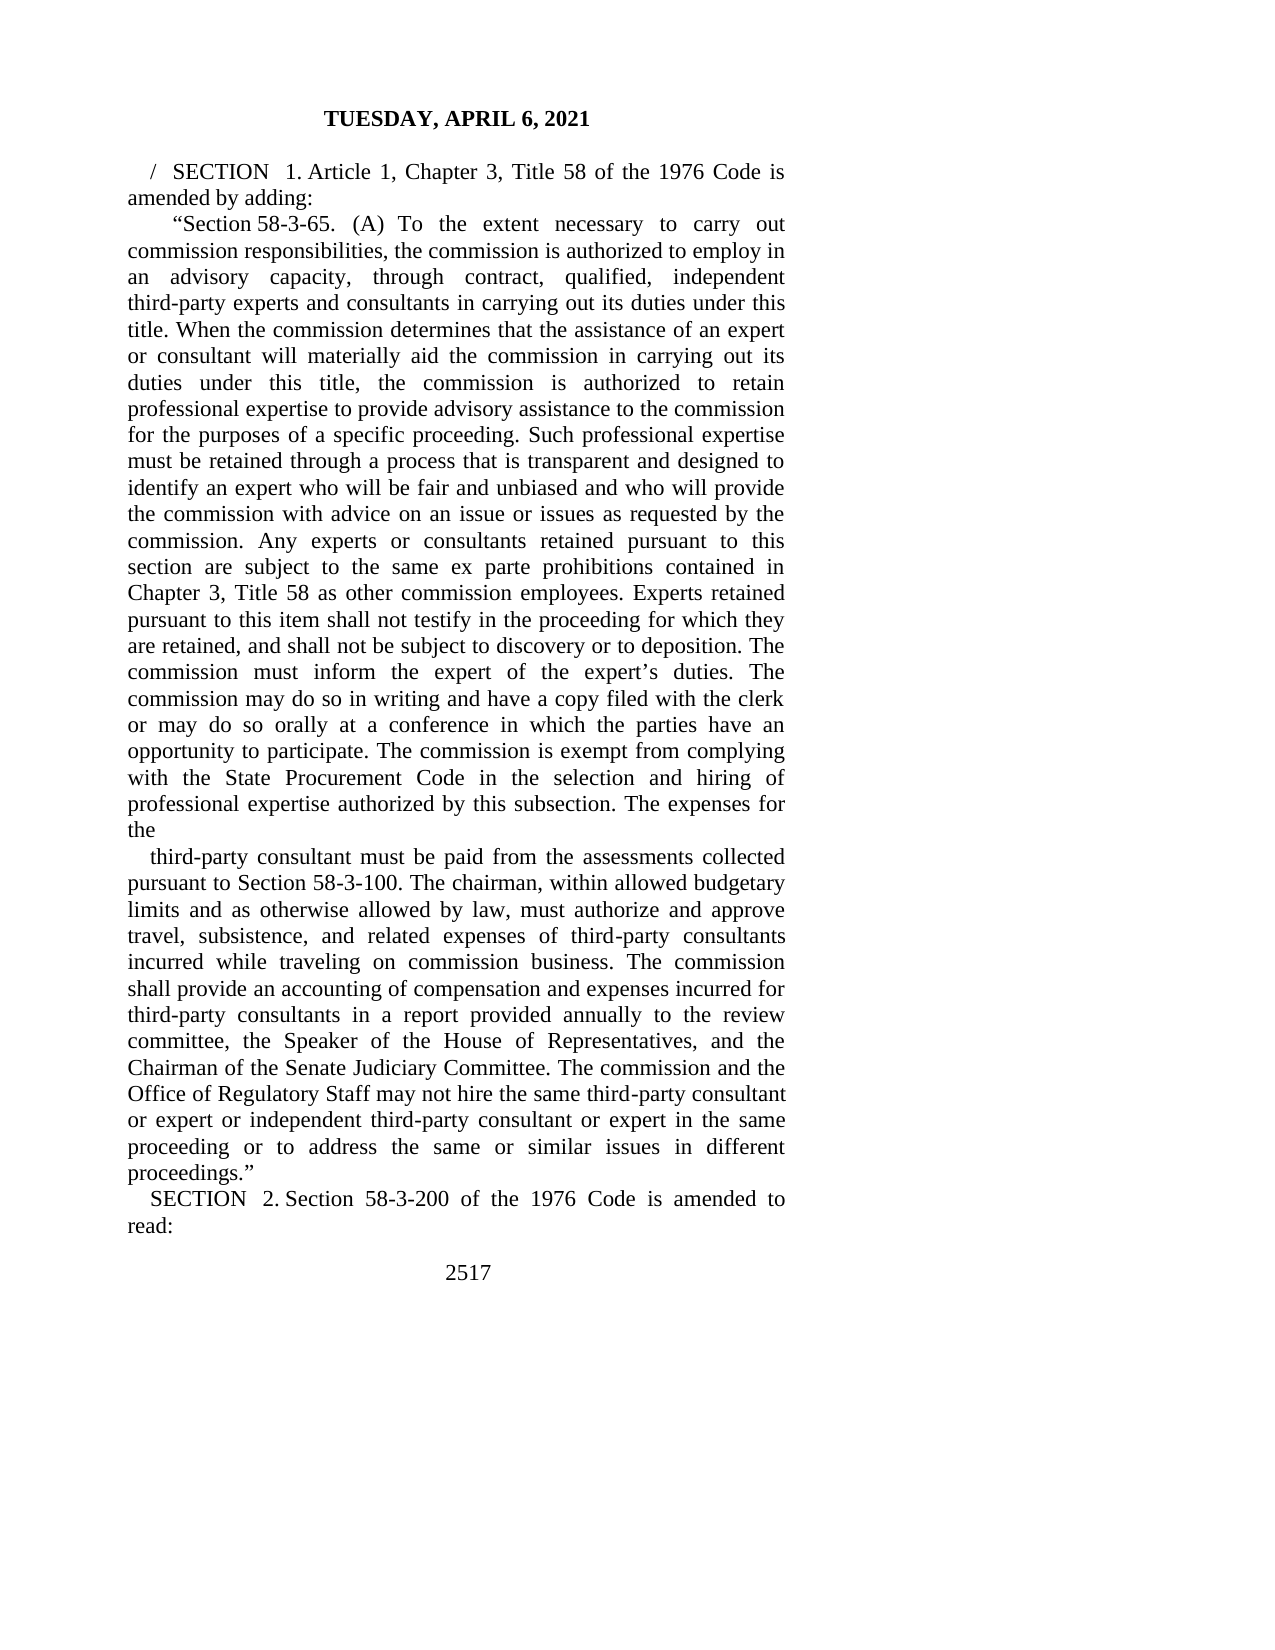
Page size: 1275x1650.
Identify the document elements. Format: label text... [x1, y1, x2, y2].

text / SECTION 1. Article 1, Chapter 3, Title 58 of the 1976 Code is amended by adding: [127, 158, 786, 210]
text SECTION 2. Section 58-3-200 of the 1976 Code is amended to read: [127, 1186, 786, 1238]
text “Section 58-3-65. (A) To the extent necessary to carry out commission responsibilities, the commission is authorized to employ in an advisory capacity, through contract, qualified, independent third-party experts and consultants in carrying out its duties under this title. When the commission determines that the assistance of an expert or consultant will materially aid the commission in carrying out its duties under this title, the commission is authorized to retain professional expertise to provide advisory assistance to the commission for the purposes of a specific proceeding. Such professional expertise must be retained through a process that is transparent and designed to identify an expert who will be fair and unbiased and who will provide the commission with advice on an issue or issues as requested by the commission. Any experts or consultants retained pursuant to this section are subject to the same ex parte prohibitions contained in Chapter 3, Title 58 as other commission employees. Experts retained pursuant to this item shall not testify in the proceeding for which they are retained, and shall not be subject to discovery or to deposition. The commission must inform the expert of the expert’s duties. The commission may do so in writing and have a copy filed with the clerk or may do so orally at a conference in which the parties have an opportunity to participate. The commission is exempt from complying with the State Procurement Code in the selection and hiring of professional expertise authorized by this subsection. The expenses for the [127, 210, 786, 843]
text third-party consultant must be paid from the assessments collected pursuant to Section 58-3-100. The chairman, within allowed budgetary limits and as otherwise allowed by law, must authorize and approve travel, subsistence, and related expenses of third-party consultants incurred while traveling on commission business. The commission shall provide an accounting of compensation and expenses incurred for third-party consultants in a report provided annually to the review committee, the Speaker of the House of Representatives, and the Chairman of the Senate Judiciary Committee. The commission and the Office of Regulatory Staff may not hire the same third-party consultant or expert or independent third-party consultant or expert in the same proceeding or to address the same or similar issues in different proceedings.” [127, 843, 786, 1186]
